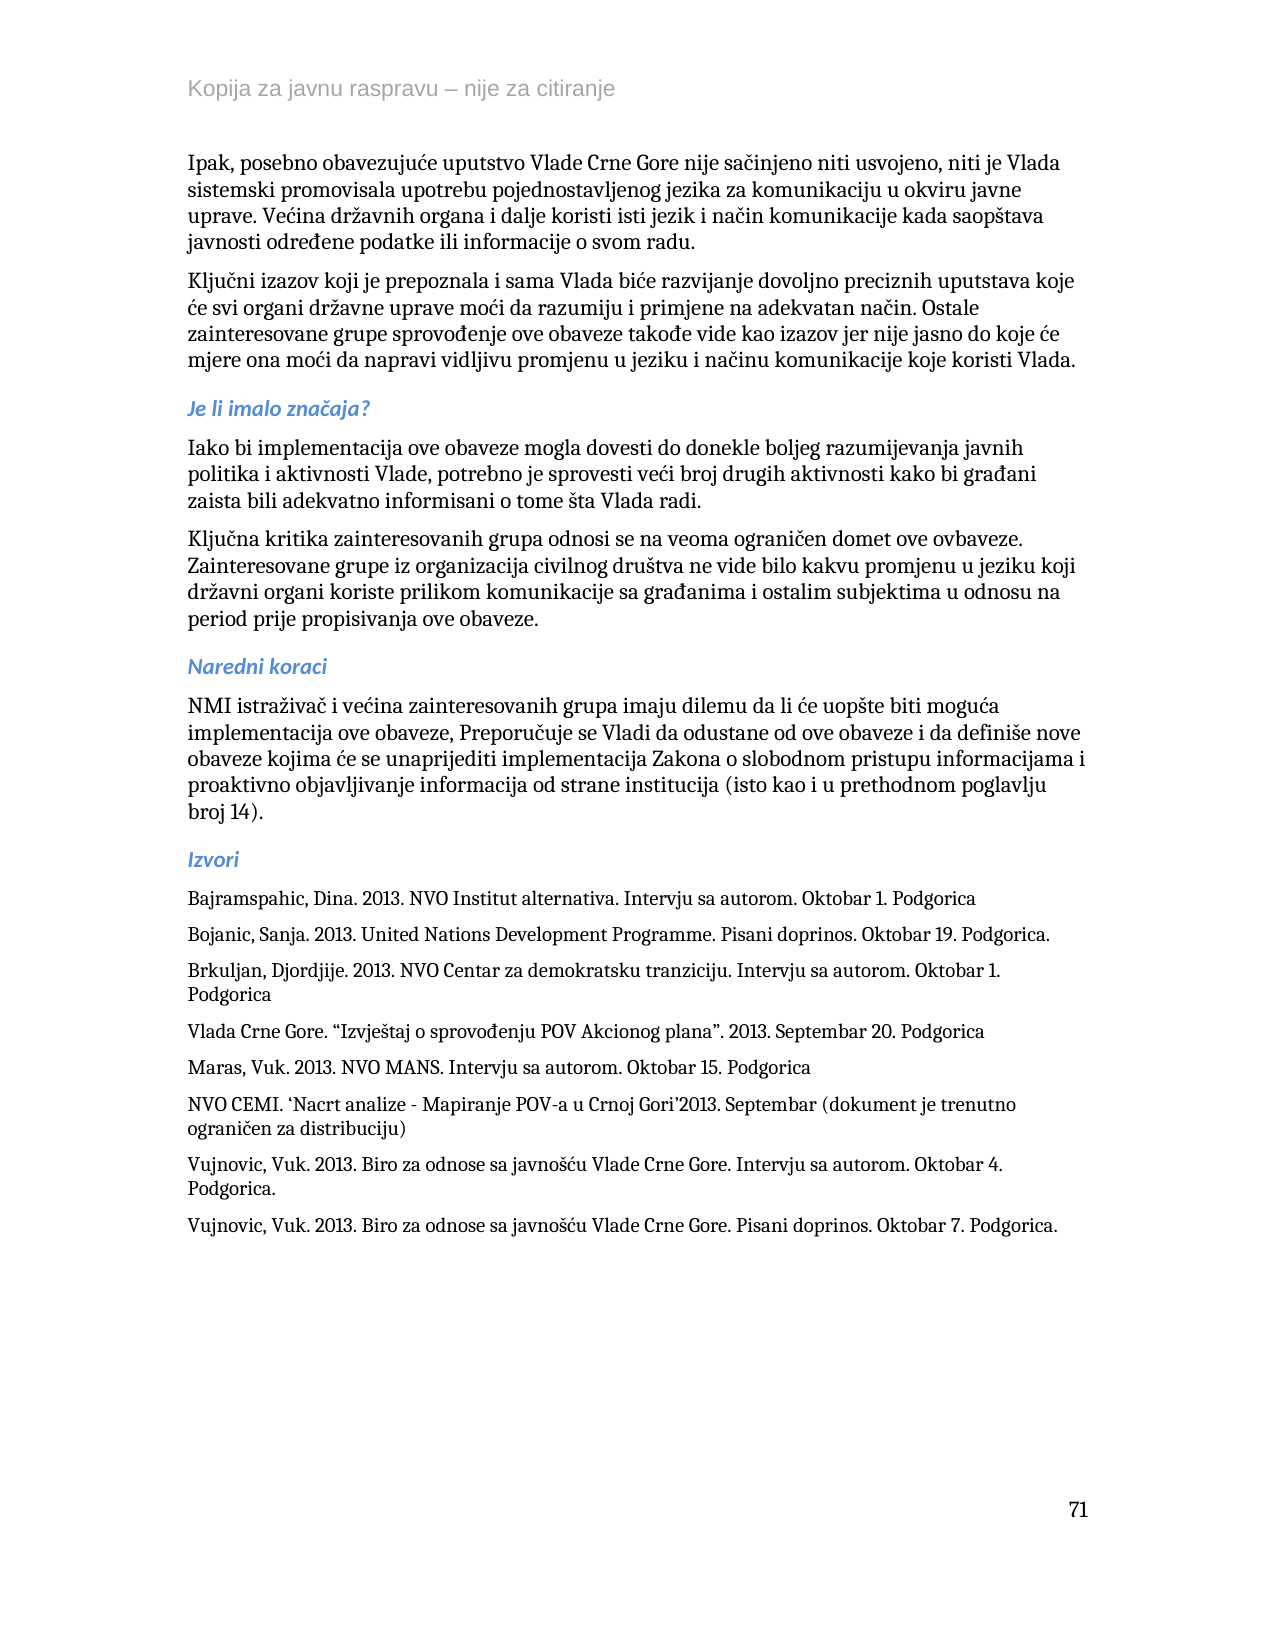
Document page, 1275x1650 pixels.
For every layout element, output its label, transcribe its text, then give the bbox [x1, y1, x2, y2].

subtitle Naredni koraci [187, 652, 1087, 681]
text Maras, Vuk. 2013. NVO MANS. Intervju sa autorom. Oktobar 15. Podgorica [187, 1056, 1087, 1080]
text Ipak, posebno obavezujuće uputstvo Vlade Crne Gore nije sačinjeno niti usvojeno, niti je Vlada sistemski promovisala upotrebu pojednostavljenog jezika za komunikaciju u okviru javne uprave. Većina državnih organa i dalje koristi isti jezik i način komunikacije kada saopštava javnosti određene podatke ili informacije o svom radu. [187, 150, 1087, 255]
text NVO CEMI. ‘Nacrt analize - Mapiranje POV-a u Crnoj Gori’2013. Septembar (dokument je trenutno ograničen za distribuciju) [187, 1092, 1087, 1140]
text Bojanic, Sanja. 2013. United Nations Development Programme. Pisani doprinos. Oktobar 19. Podgorica. [187, 923, 1087, 947]
subtitle Izvori [187, 846, 1087, 874]
text NMI istraživač i većina zainteresovanih grupa imaju dilemu da li će uopšte biti moguća implementacija ove obaveze, Preporučuje se Vladi da odustane od ove obaveze i da definiše nove obaveze kojima će se unaprijediti implementacija Zakona o slobodnom pristupu informacijama i proaktivno objavljivanje informacija od strane institucija (isto kao i u prethodnom poglavlju broj 14). [187, 693, 1087, 825]
text Vujnovic, Vuk. 2013. Biro za odnose sa javnošću Vlade Crne Gore. Intervju sa autorom. Oktobar 4. Podgorica. [187, 1153, 1087, 1201]
text Bajramspahic, Dina. 2013. NVO Institut alternativa. Intervju sa autorom. Oktobar 1. Podgorica [187, 886, 1087, 910]
text Vlada Crne Gore. “Izvještaj o sprovođenju POV Akcionog plana”. 2013. Septembar 20. Podgorica [187, 1019, 1087, 1043]
text Iako bi implementacija ove obaveze mogla dovesti do donekle boljeg razumijevanja javnih politika i aktivnosti Vlade, potrebno je sprovesti veći broj drugih aktivnosti kako bi građani zaista bili adekvatno informisani o tome šta Vlada radi. [187, 435, 1087, 514]
text Brkuljan, Djordjije. 2013. NVO Centar za demokratsku tranziciju. Intervju sa autorom. Oktobar 1. Podgorica [187, 959, 1087, 1007]
text Ključna kritika zainteresovanih grupa odnosi se na veoma ograničen domet ove ovbaveze. Zainteresovane grupe iz organizacija civilnog društva ne vide bilo kakvu promjenu u jeziku koji državni organi koriste prilikom komunikacije sa građanima i ostalim subjektima u odnosu na period prije propisivanja ove obaveze. [187, 526, 1087, 632]
text Vujnovic, Vuk. 2013. Biro za odnose sa javnošću Vlade Crne Gore. Pisani doprinos. Oktobar 7. Podgorica. [187, 1213, 1087, 1237]
text Ključni izazov koji je prepoznala i sama Vlada biće razvijanje dovoljno preciznih uputstava koje će svi organi državne uprave moći da razumiju i primjene na adekvatan način. Ostale zainteresovane grupe sprovođenje ove obaveze takođe vide kao izazov jer nije jasno do koje će mjere ona moći da napravi vidljivu promjenu u jeziku i načinu komunikacije koje koristi Vlada. [187, 268, 1087, 373]
subtitle Je li imalo značaja? [187, 394, 1087, 422]
